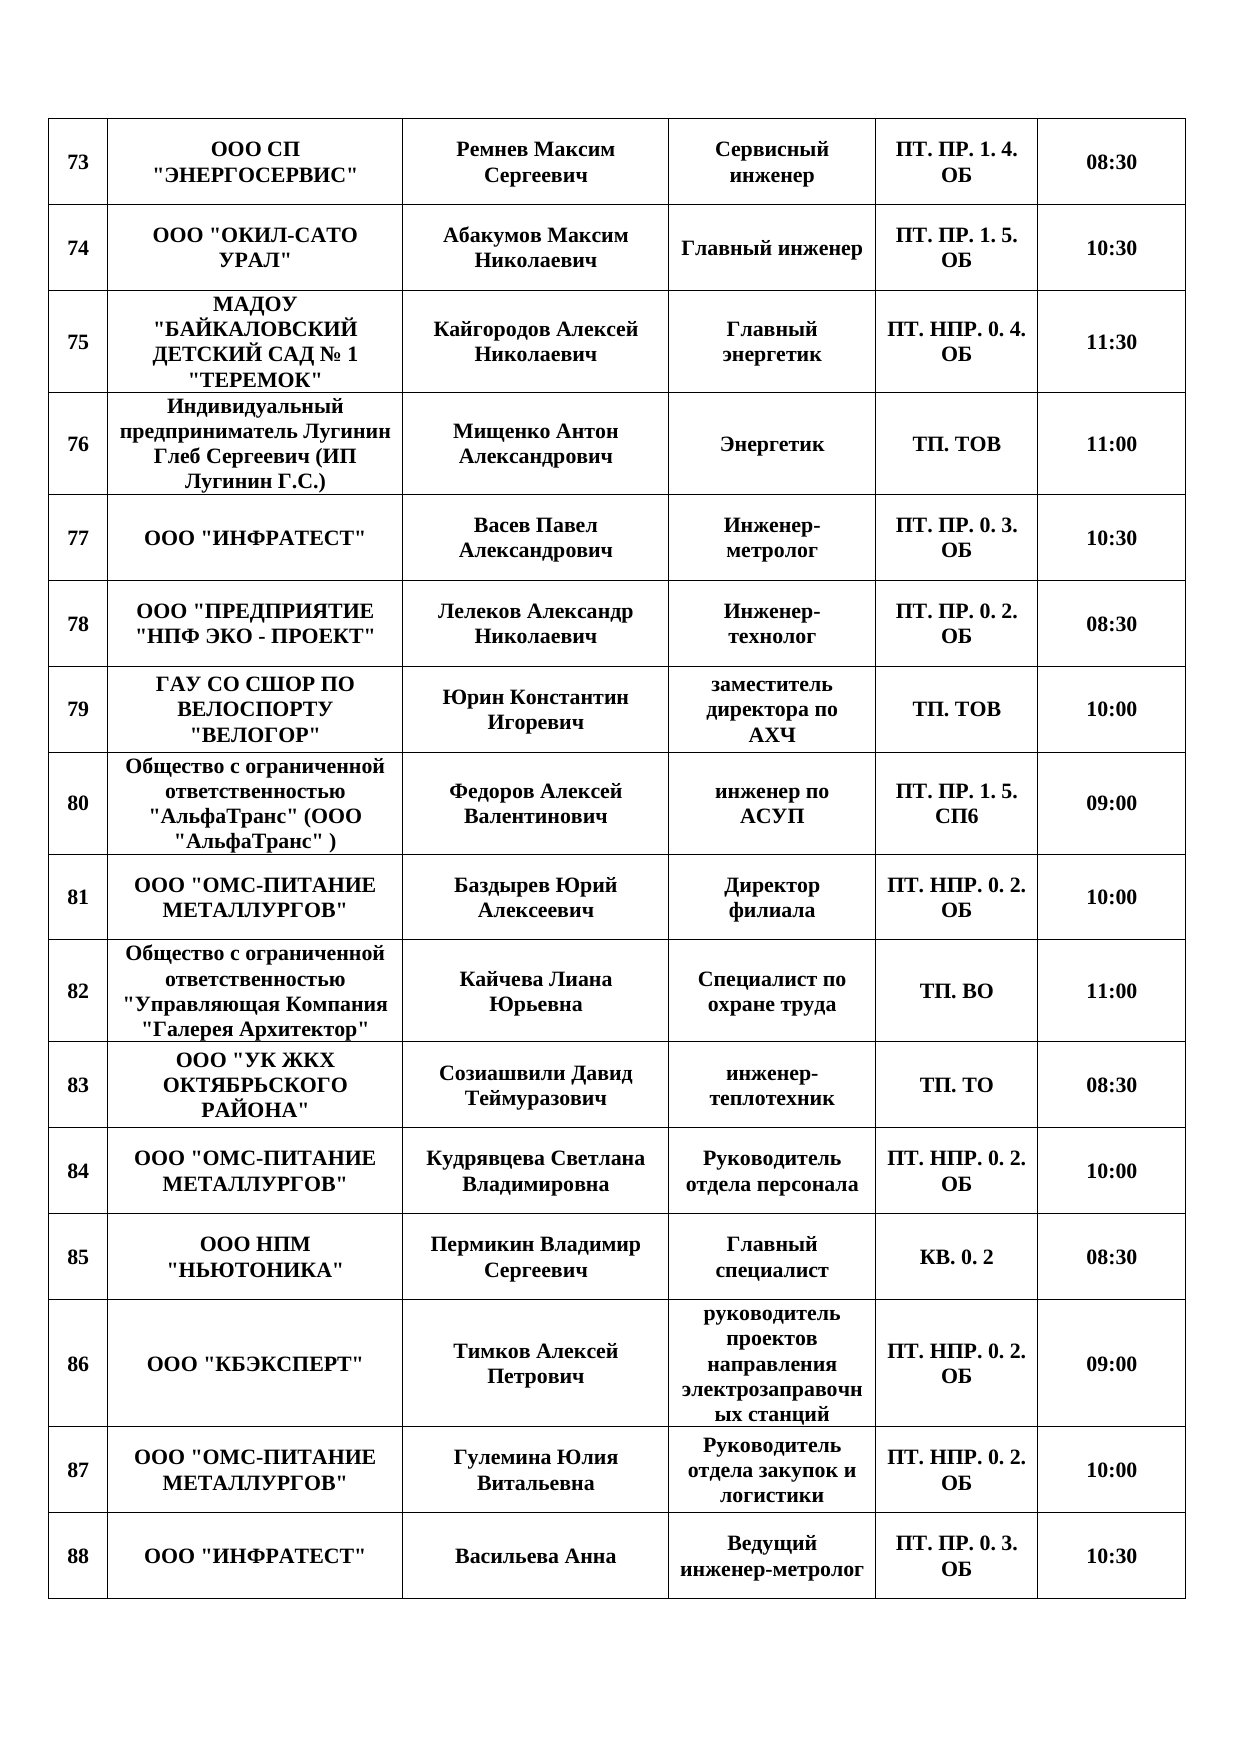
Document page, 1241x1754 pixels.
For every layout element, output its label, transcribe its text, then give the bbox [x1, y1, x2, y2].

table_cell ООО СП "ЭНЕРГОСЕРВИС" [108, 119, 402, 204]
table_cell 08:30 [1038, 581, 1185, 666]
table_cell Гулемина Юлия Витальевна [403, 1427, 668, 1512]
table_cell 85 [49, 1214, 107, 1299]
table_cell МАДОУ "БАЙКАЛОВСКИЙ ДЕТСКИЙ САД № 1 "ТЕРЕМОК" [108, 291, 402, 392]
table_cell 86 [49, 1300, 107, 1426]
table_cell ПТ. ПР. 1. 4. ОБ [876, 119, 1037, 204]
table_cell 11:30 [1038, 291, 1185, 392]
table_cell Васильева Анна [403, 1513, 668, 1598]
table_cell Пермикин Владимир Сергеевич [403, 1214, 668, 1299]
table_cell Васев Павел Александрович [403, 495, 668, 580]
table_cell Индивидуальный предприниматель Лугинин Глеб Сергеевич (ИП Лугинин Г.С.) [108, 393, 402, 494]
table_cell 10:30 [1038, 1513, 1185, 1598]
table_cell заместитель директора по АХЧ [669, 667, 875, 752]
table_cell 11:00 [1038, 940, 1185, 1041]
table_cell 76 [49, 393, 107, 494]
table_cell 79 [49, 667, 107, 752]
table_cell 10:30 [1038, 495, 1185, 580]
table_cell 88 [49, 1513, 107, 1598]
table_cell Федоров Алексей Валентинович [403, 753, 668, 853]
table_cell ТП. ТОВ [876, 393, 1037, 494]
table_cell ООО "ОМС-ПИТАНИЕ МЕТАЛЛУРГОВ" [108, 855, 402, 939]
table_cell Инженер-метролог [669, 495, 875, 580]
table_cell Общество с ограниченной ответственностью "АльфаТранс" (ООО "АльфаТранс" ) [108, 753, 402, 853]
table_cell Кудрявцева Светлана Владимировна [403, 1128, 668, 1213]
table_cell ПТ. ПР. 0. 3. ОБ [876, 1513, 1037, 1598]
table_cell Инженер-технолог [669, 581, 875, 666]
table_cell ООО "ОКИЛ-САТО УРАЛ" [108, 205, 402, 290]
table_cell Специалист по охране труда [669, 940, 875, 1041]
table_cell ООО "ОМС-ПИТАНИЕ МЕТАЛЛУРГОВ" [108, 1427, 402, 1512]
table_cell 74 [49, 205, 107, 290]
table_cell ТП. ВО [876, 940, 1037, 1041]
table_cell Главный специалист [669, 1214, 875, 1299]
table_cell ООО "ИНФРАТЕСТ" [108, 495, 402, 580]
table_cell руководитель проектов направления электрозаправочных станций [669, 1300, 875, 1426]
table_cell 10:00 [1038, 1128, 1185, 1213]
table_cell Абакумов Максим Николаевич [403, 205, 668, 290]
table_cell ООО "ПРЕДПРИЯТИЕ "НПФ ЭКО - ПРОЕКТ" [108, 581, 402, 666]
table_cell 08:30 [1038, 1214, 1185, 1299]
table_cell 08:30 [1038, 119, 1185, 204]
table_cell Руководитель отдела закупок и логистики [669, 1427, 875, 1512]
table_cell ПТ. НПР. 0. 2. ОБ [876, 1427, 1037, 1512]
table_cell 08:30 [1038, 1042, 1185, 1127]
table_cell ПТ. НПР. 0. 2. ОБ [876, 1128, 1037, 1213]
table_cell 83 [49, 1042, 107, 1127]
table_cell 73 [49, 119, 107, 204]
table_cell Баздырев Юрий Алексеевич [403, 855, 668, 939]
table_cell Директор филиала [669, 855, 875, 939]
table_cell Энергетик [669, 393, 875, 494]
table_cell ПТ. ПР. 1. 5. ОБ [876, 205, 1037, 290]
table_cell 10:00 [1038, 667, 1185, 752]
table_cell Лелеков Александр Николаевич [403, 581, 668, 666]
table_cell 84 [49, 1128, 107, 1213]
table_cell 11:00 [1038, 393, 1185, 494]
table_cell 87 [49, 1427, 107, 1512]
table_cell ООО НПМ "НЬЮТОНИКА" [108, 1214, 402, 1299]
table_cell ООО "ИНФРАТЕСТ" [108, 1513, 402, 1598]
table_cell Тимков Алексей Петрович [403, 1300, 668, 1426]
table_cell 10:30 [1038, 205, 1185, 290]
table_cell Мищенко Антон Александрович [403, 393, 668, 494]
table_cell 09:00 [1038, 1300, 1185, 1426]
table_cell КВ. 0. 2 [876, 1214, 1037, 1299]
table_cell Ремнев Максим Сергеевич [403, 119, 668, 204]
table_cell 10:00 [1038, 1427, 1185, 1512]
table_cell ПТ. НПР. 0. 2. ОБ [876, 855, 1037, 939]
table_cell ГАУ СО СШОР ПО ВЕЛОСПОРТУ "ВЕЛОГОР" [108, 667, 402, 752]
table_cell Общество с ограниченной ответственностью "Управляющая Компания "Галерея Архитектор" [108, 940, 402, 1041]
table_cell Главный инженер [669, 205, 875, 290]
table_cell ООО "ОМС-ПИТАНИЕ МЕТАЛЛУРГОВ" [108, 1128, 402, 1213]
table_cell 75 [49, 291, 107, 392]
table_cell Кайчева Лиана Юрьевна [403, 940, 668, 1041]
table_cell 09:00 [1038, 753, 1185, 853]
table_cell 81 [49, 855, 107, 939]
table_cell инженер-теплотехник [669, 1042, 875, 1127]
table_cell ПТ. ПР. 1. 5. СП6 [876, 753, 1037, 853]
table_cell ПТ. ПР. 0. 2. ОБ [876, 581, 1037, 666]
table_cell ООО "КБЭКСПЕРТ" [108, 1300, 402, 1426]
table_cell Ведущий инженер-метролог [669, 1513, 875, 1598]
table_cell Созиашвили Давид Теймуразович [403, 1042, 668, 1127]
table_cell ООО "УК ЖКХ ОКТЯБРЬСКОГО РАЙОНА" [108, 1042, 402, 1127]
table_cell ПТ. ПР. 0. 3. ОБ [876, 495, 1037, 580]
table_cell 78 [49, 581, 107, 666]
table_cell 80 [49, 753, 107, 853]
table_cell ПТ. НПР. 0. 4. ОБ [876, 291, 1037, 392]
table_cell инженер по АСУП [669, 753, 875, 853]
table_cell Главный энергетик [669, 291, 875, 392]
table_cell Юрин Константин Игоревич [403, 667, 668, 752]
table_cell Сервисный инженер [669, 119, 875, 204]
table_cell Руководитель отдела персонала [669, 1128, 875, 1213]
table_cell ТП. ТОВ [876, 667, 1037, 752]
table_cell 82 [49, 940, 107, 1041]
table_cell 77 [49, 495, 107, 580]
table_cell Кайгородов Алексей Николаевич [403, 291, 668, 392]
table_cell ПТ. НПР. 0. 2. ОБ [876, 1300, 1037, 1426]
table_cell ТП. ТО [876, 1042, 1037, 1127]
table_cell 10:00 [1038, 855, 1185, 939]
